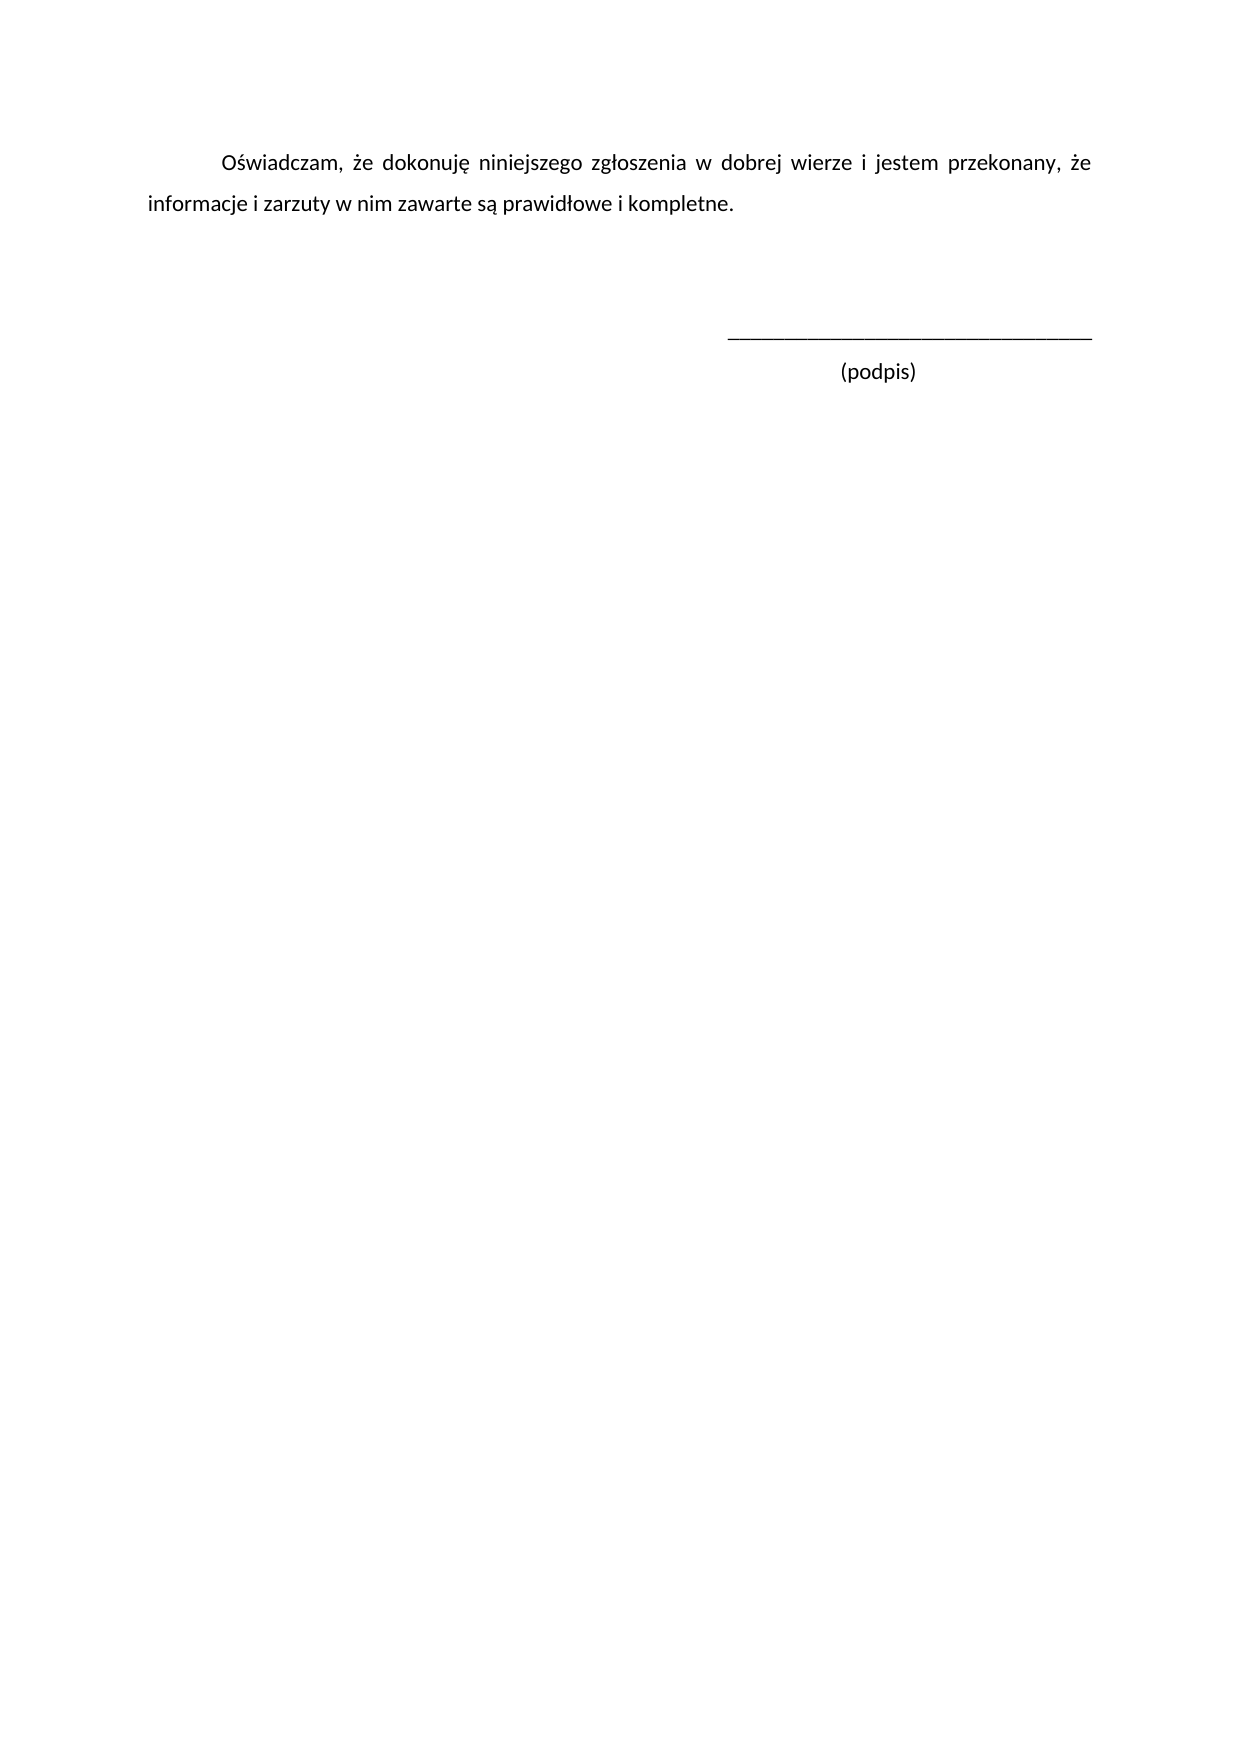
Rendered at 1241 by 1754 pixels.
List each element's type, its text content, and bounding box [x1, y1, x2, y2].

text (podpis) [590, 357, 1093, 386]
text ________________________________ [148, 316, 1093, 343]
text Oświadczam, że dokonuję niniejszego zgłoszenia w dobrej wierze i jestem przekonany, że informacje i zarzuty w nim zawarte są prawidłowe i kompletne. [148, 148, 1093, 218]
